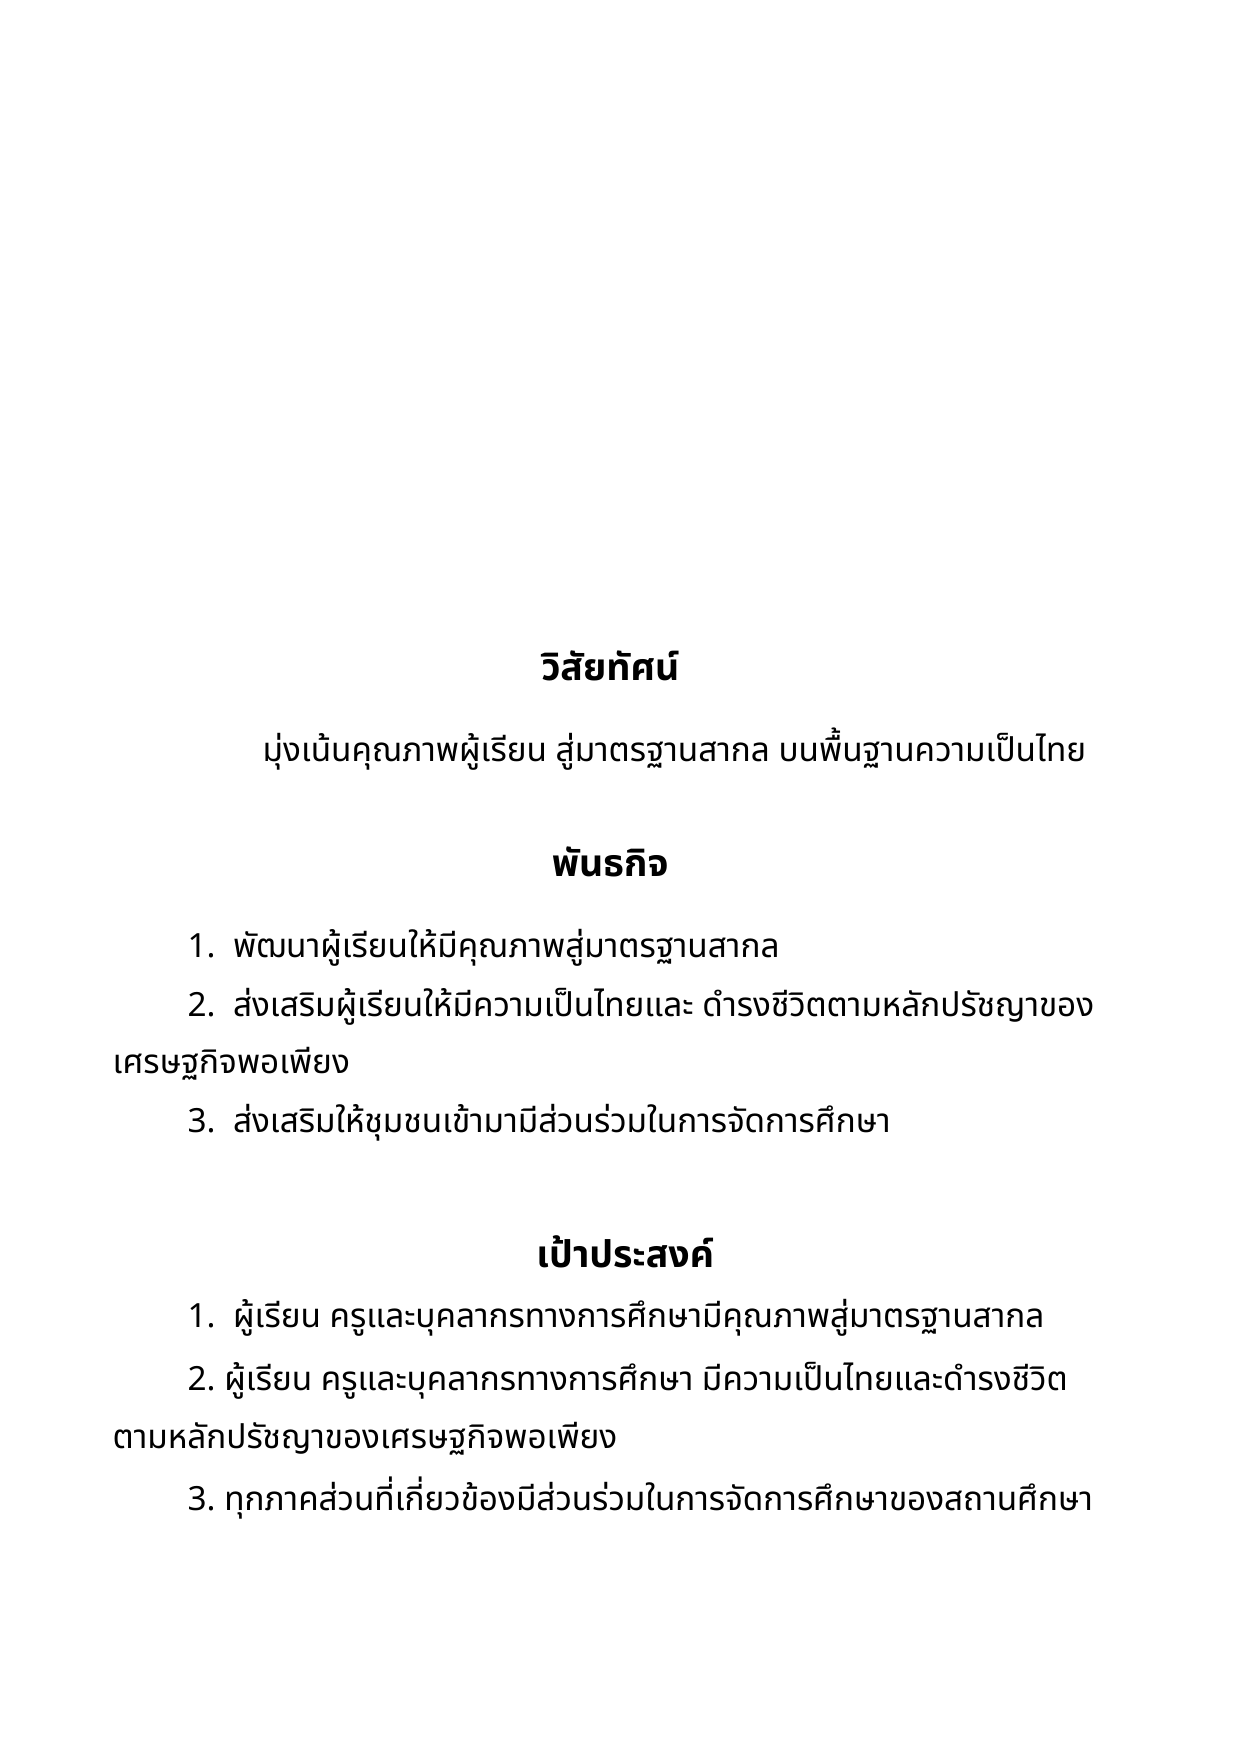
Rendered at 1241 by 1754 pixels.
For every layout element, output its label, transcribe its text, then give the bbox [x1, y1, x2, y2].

text พันธกิจ [112, 836, 1107, 893]
text เป้าประสงค์ 1. ผู้เรียน ครูและบุคลากรทางการศึกษามีคุณภาพสู่มาตรฐานสากล 2. ผู้เรียน ครูและบุคลากรทางการศึกษา มีความเป็นไทยและดำรงชีวิตตามหลักปรัชญาของเศรษฐกิจพอเพียง 3. ทุกภาคส่วนที่เกี่ยวข้องมีส่วนร่วมในการจัดการศึกษาของสถานศึกษา [112, 1228, 1107, 1526]
text วิสัยทัศน์ [112, 640, 1107, 697]
text มุ่งเน้นคุณภาพผู้เรียน สู่มาตรฐานสากล บนพื้นฐานความเป็นไทย [112, 726, 1107, 777]
text 1. พัฒนาผู้เรียนให้มีคุณภาพสู่มาตรฐานสากล 2. ส่งเสริมผู้เรียนให้มีความเป็นไทยและ ดำรงชีวิตตามหลักปรัชญาของเศรษฐกิจพอเพียง 3. ส่งเสริมให้ชุมชนเข้ามามีส่วนร่วมในการจัดการศึกษา [112, 922, 1107, 1147]
